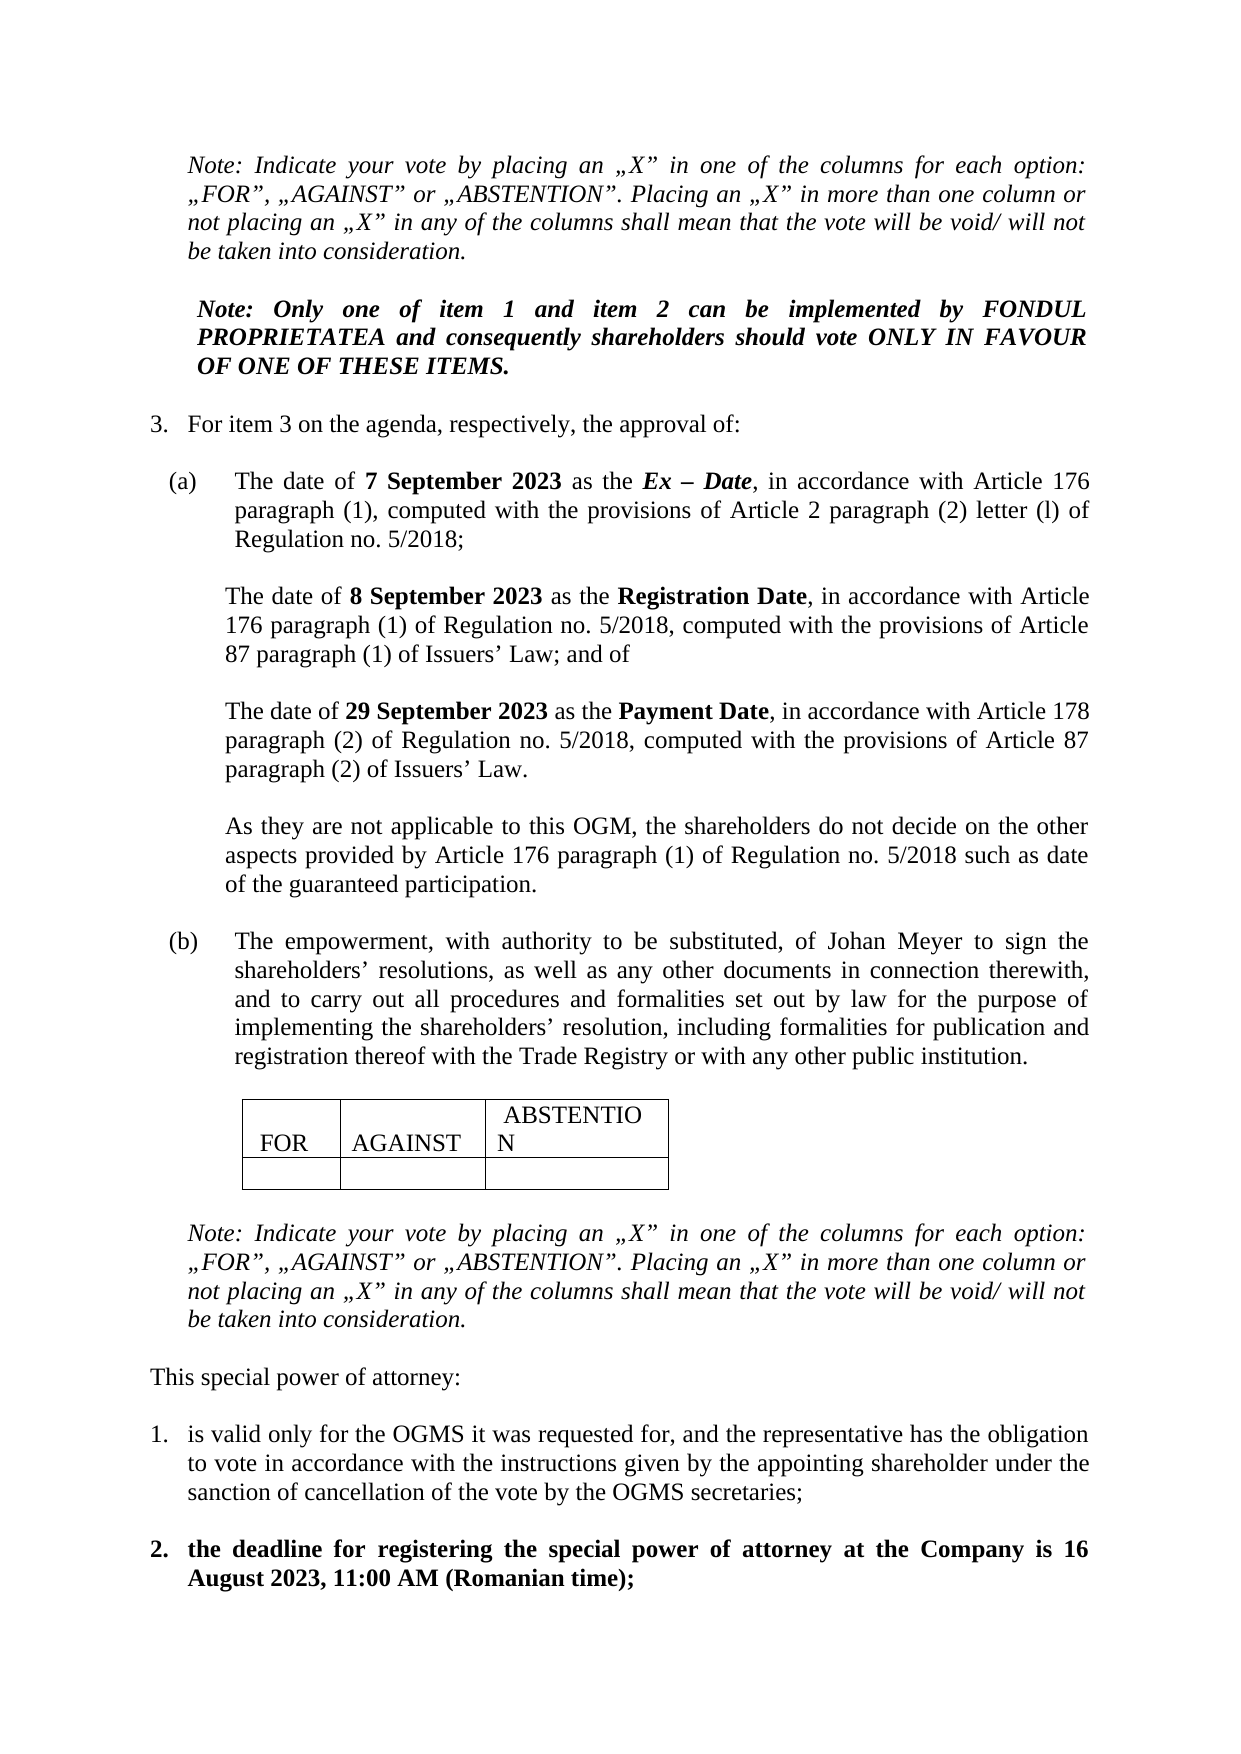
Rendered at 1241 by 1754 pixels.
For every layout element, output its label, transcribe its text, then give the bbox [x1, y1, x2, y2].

list The date of 7 September 2023 as the Ex – Date, in accordance with Article 176 paragraph (1), computed with the provisions of Article 2 paragraph (2) letter (l) of Regulation no. 5/2018; [169, 466, 1090, 552]
table_cell [486, 1158, 668, 1188]
list The date of 8 September 2023 as the Registration Date, in accordance with Article 176 paragraph (1) of Regulation no. 5/2018, computed with the provisions of Article 87 paragraph (1) of Issuers’ Law; and of [225, 581, 1090, 667]
list The empowerment, with authority to be substituted, of Johan Meyer to sign the shareholders’ resolutions, as well as any other documents in connection therewith, and to carry out all procedures and formalities set out by law for the purpose of implementing the shareholders’ resolution, including formalities for publication and registration thereof with the Trade Registry or with any other public institution. [169, 926, 1090, 1070]
list As they are not applicable to this OGM, the shareholders do not decide on the other aspects provided by Article 176 paragraph (1) of Regulation no. 5/2018 such as date of the guaranteed participation. [225, 811, 1090, 897]
table_header FOR [243, 1100, 340, 1157]
table_cell [341, 1158, 485, 1188]
list is valid only for the OGMS it was requested for, and the representative has the obligation to vote in accordance with the instructions given by the appointing shareholder under the sanction of cancellation of the vote by the OGMS secretaries; [150, 1419, 1090, 1506]
table_cell [243, 1158, 340, 1188]
table_header ABSTENTION [486, 1100, 668, 1157]
list The date of 29 September 2023 as the Payment Date, in accordance with Article 178 paragraph (2) of Regulation no. 5/2018, computed with the provisions of Article 87 paragraph (2) of Issuers’ Law. [225, 696, 1090, 782]
list Note: Indicate your vote by placing an „X” in one of the columns for each option: „FOR”, „AGAINST” or „ABSTENTION”. Placing an „X” in more than one column or not placing an „X” in any of the columns shall mean that the vote will be void/ will not be taken into consideration. [187, 1218, 1090, 1333]
list the deadline for registering the special power of attorney at the Company is 16 August 2023, 11:00 AM (Romanian time); [150, 1534, 1090, 1592]
text This special power of attorney: [150, 1362, 1090, 1391]
table_header AGAINST [341, 1100, 485, 1157]
text Note: Only one of item 1 and item 2 can be implemented by FONDUL PROPRIETATEA and consequently shareholders should vote ONLY IN FAVOUR OF ONE OF THESE ITEMS. [197, 294, 1090, 380]
list Note: Indicate your vote by placing an „X” in one of the columns for each option: „FOR”, „AGAINST” or „ABSTENTION”. Placing an „X” in more than one column or not placing an „X” in any of the columns shall mean that the vote will be void/ will not be taken into consideration. [187, 150, 1090, 265]
list For item 3 on the agenda, respectively, the approval of: [150, 409, 1090, 437]
